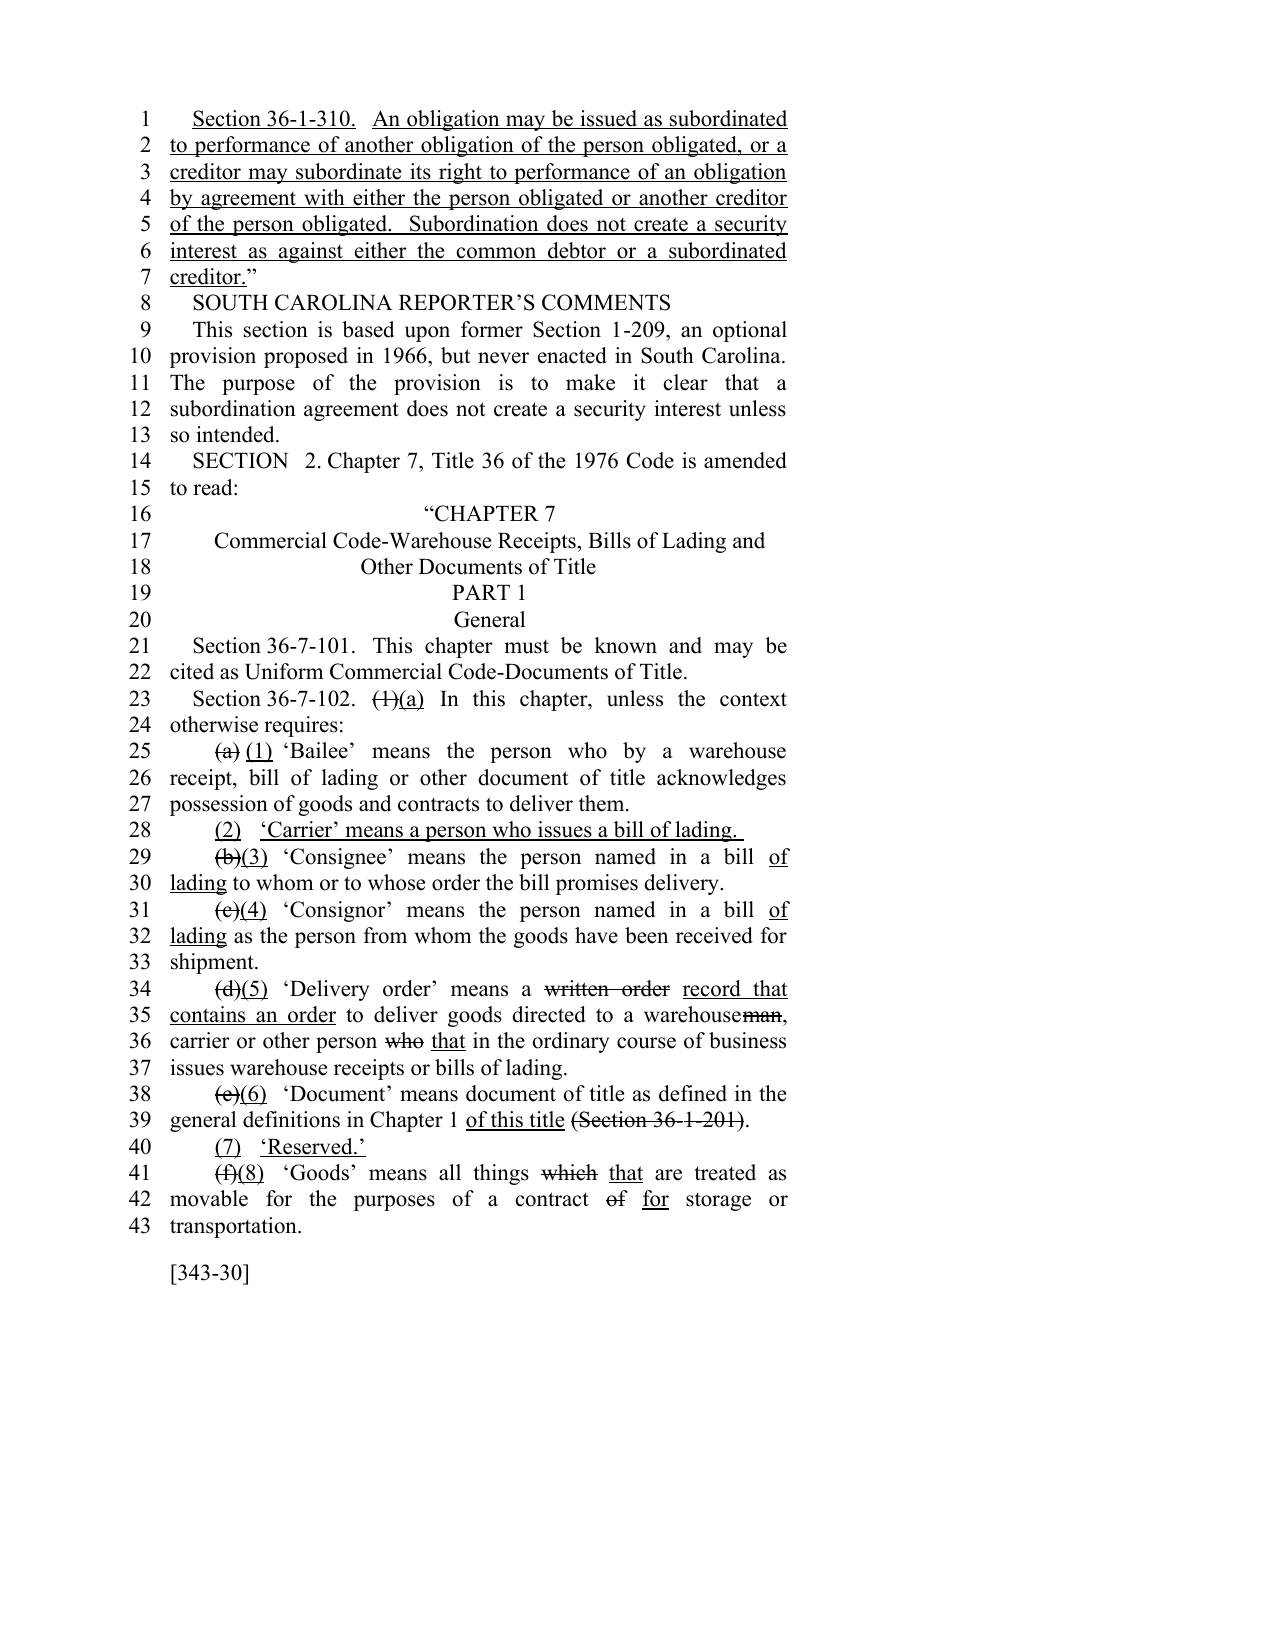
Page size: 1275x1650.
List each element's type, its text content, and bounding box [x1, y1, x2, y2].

text This section is based upon former Section 1-209, an optional provision proposed in 1966, but never enacted in South Carolina. The purpose of the provision is to make it clear that a subordination agreement does not create a security interest unless so intended. [169, 316, 787, 448]
text (f)(8) ‘Goods’ means all things which that are treated as movable for the purposes of a contract of for storage or transportation. [169, 1159, 787, 1238]
text (d)(5) ‘Delivery order’ means a written order record that contains an order to deliver goods directed to a warehouseman, carrier or other person who that in the ordinary course of business issues warehouse receipts or bills of lading. [169, 975, 787, 1080]
text Section 36-7-101. This chapter must be known and may be cited as Uniform Commercial Code-Documents of Title. [169, 632, 787, 685]
text “CHAPTER 7 [169, 500, 787, 527]
text (2) ‘Carrier’ means a person who issues a bill of lading. [169, 817, 787, 843]
text (a) (1) ‘Bailee’ means the person who by a warehouse receipt, bill of lading or other document of title acknowledges possession of goods and contracts to deliver them. [169, 737, 787, 817]
text General [169, 606, 787, 632]
text PART 1 [169, 579, 787, 606]
text Section 36-1-310. An obligation may be issued as subordinated to performance of another obligation of the person obligated, or a creditor may subordinate its right to performance of an obligation by agreement with either the person obligated or another creditor of the person obligated. Subordination does not create a security interest as against either the common debtor or a subordinated creditor.” [169, 105, 787, 154]
text (7) ‘Reserved.’ [169, 1133, 787, 1159]
text Section 36-7-102. (1)(a) In this chapter, unless the context otherwise requires: [169, 685, 787, 737]
text (c)(4) ‘Consignor’ means the person named in a bill of lading as the person from whom the goods have been received for shipment. [169, 896, 787, 975]
text (e)(6) ‘Document’ means document of title as defined in the general definitions in Chapter 1 of this title (Section 36-1-201). [169, 1080, 787, 1133]
text Commercial Code-Warehouse Receipts, Bills of Lading and Other Documents of Title [169, 527, 787, 579]
text SECTION 2. Chapter 7, Title 36 of the 1976 Code is amended to read: [169, 448, 787, 500]
text SOUTH CAROLINA REPORTER’S COMMENTS [169, 289, 787, 316]
text (b)(3) ‘Consignee’ means the person named in a bill of lading to whom or to whose order the bill promises delivery. [169, 843, 787, 896]
